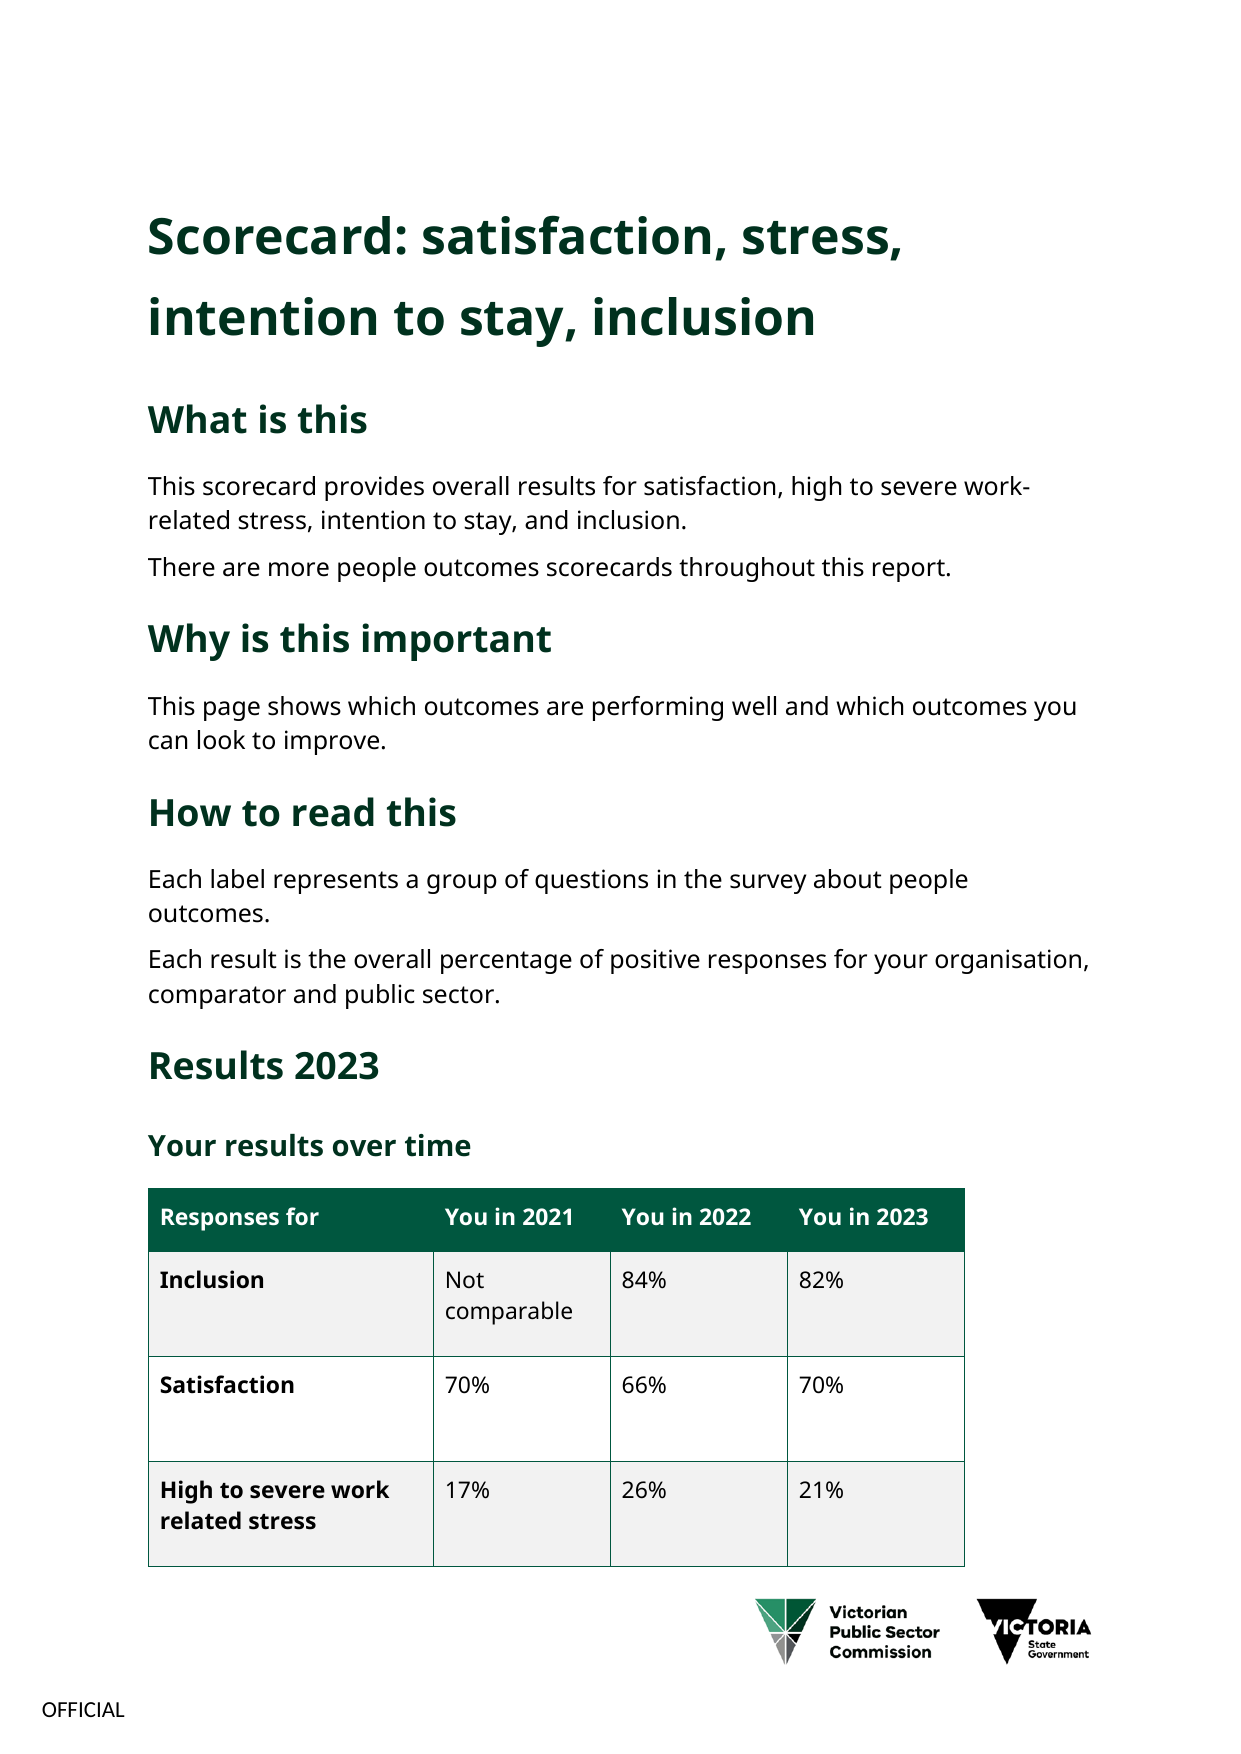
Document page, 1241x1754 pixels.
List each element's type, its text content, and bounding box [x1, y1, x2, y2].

table_cell High to severe work related stress [149, 1462, 433, 1566]
text Each label represents a group of questions in the survey about people outcomes. [148, 862, 1092, 930]
text Each result is the overall percentage of positive responses for your organisation, comparator and public sector. [148, 942, 1092, 1010]
picture [754, 1598, 1093, 1666]
table_header You in 2021 [434, 1189, 610, 1251]
text There are more people outcomes scorecards throughout this report. [148, 549, 1092, 583]
subtitle Scorecard: satisfaction, stress, intention to stay, inclusion [148, 201, 1092, 350]
text This page shows which outcomes are performing well and which outcomes you can look to improve. [148, 688, 1092, 757]
table_cell 17% [434, 1462, 610, 1566]
table_cell Inclusion [149, 1252, 433, 1356]
subtitle Results 2023 [148, 1039, 1092, 1091]
subtitle Why is this important [148, 613, 1092, 664]
table_cell 70% [434, 1357, 610, 1461]
table_cell 82% [788, 1252, 964, 1356]
subtitle How to read this [148, 786, 1092, 837]
table_header You in 2022 [611, 1189, 787, 1251]
table_header You in 2023 [788, 1189, 964, 1251]
table_cell 84% [611, 1252, 787, 1356]
table_header Responses for [149, 1189, 433, 1251]
table_cell 21% [788, 1462, 964, 1566]
table_cell 66% [611, 1357, 787, 1461]
table_cell 26% [611, 1462, 787, 1566]
subtitle Your results over time [148, 1126, 1092, 1165]
table_cell Satisfaction [149, 1357, 433, 1461]
text This scorecard provides overall results for satisfaction, high to severe work-related stress, intention to stay, and inclusion. [148, 469, 1092, 537]
table_cell 70% [788, 1357, 964, 1461]
table_cell Not comparable [434, 1252, 610, 1356]
subtitle What is this [148, 393, 1092, 444]
